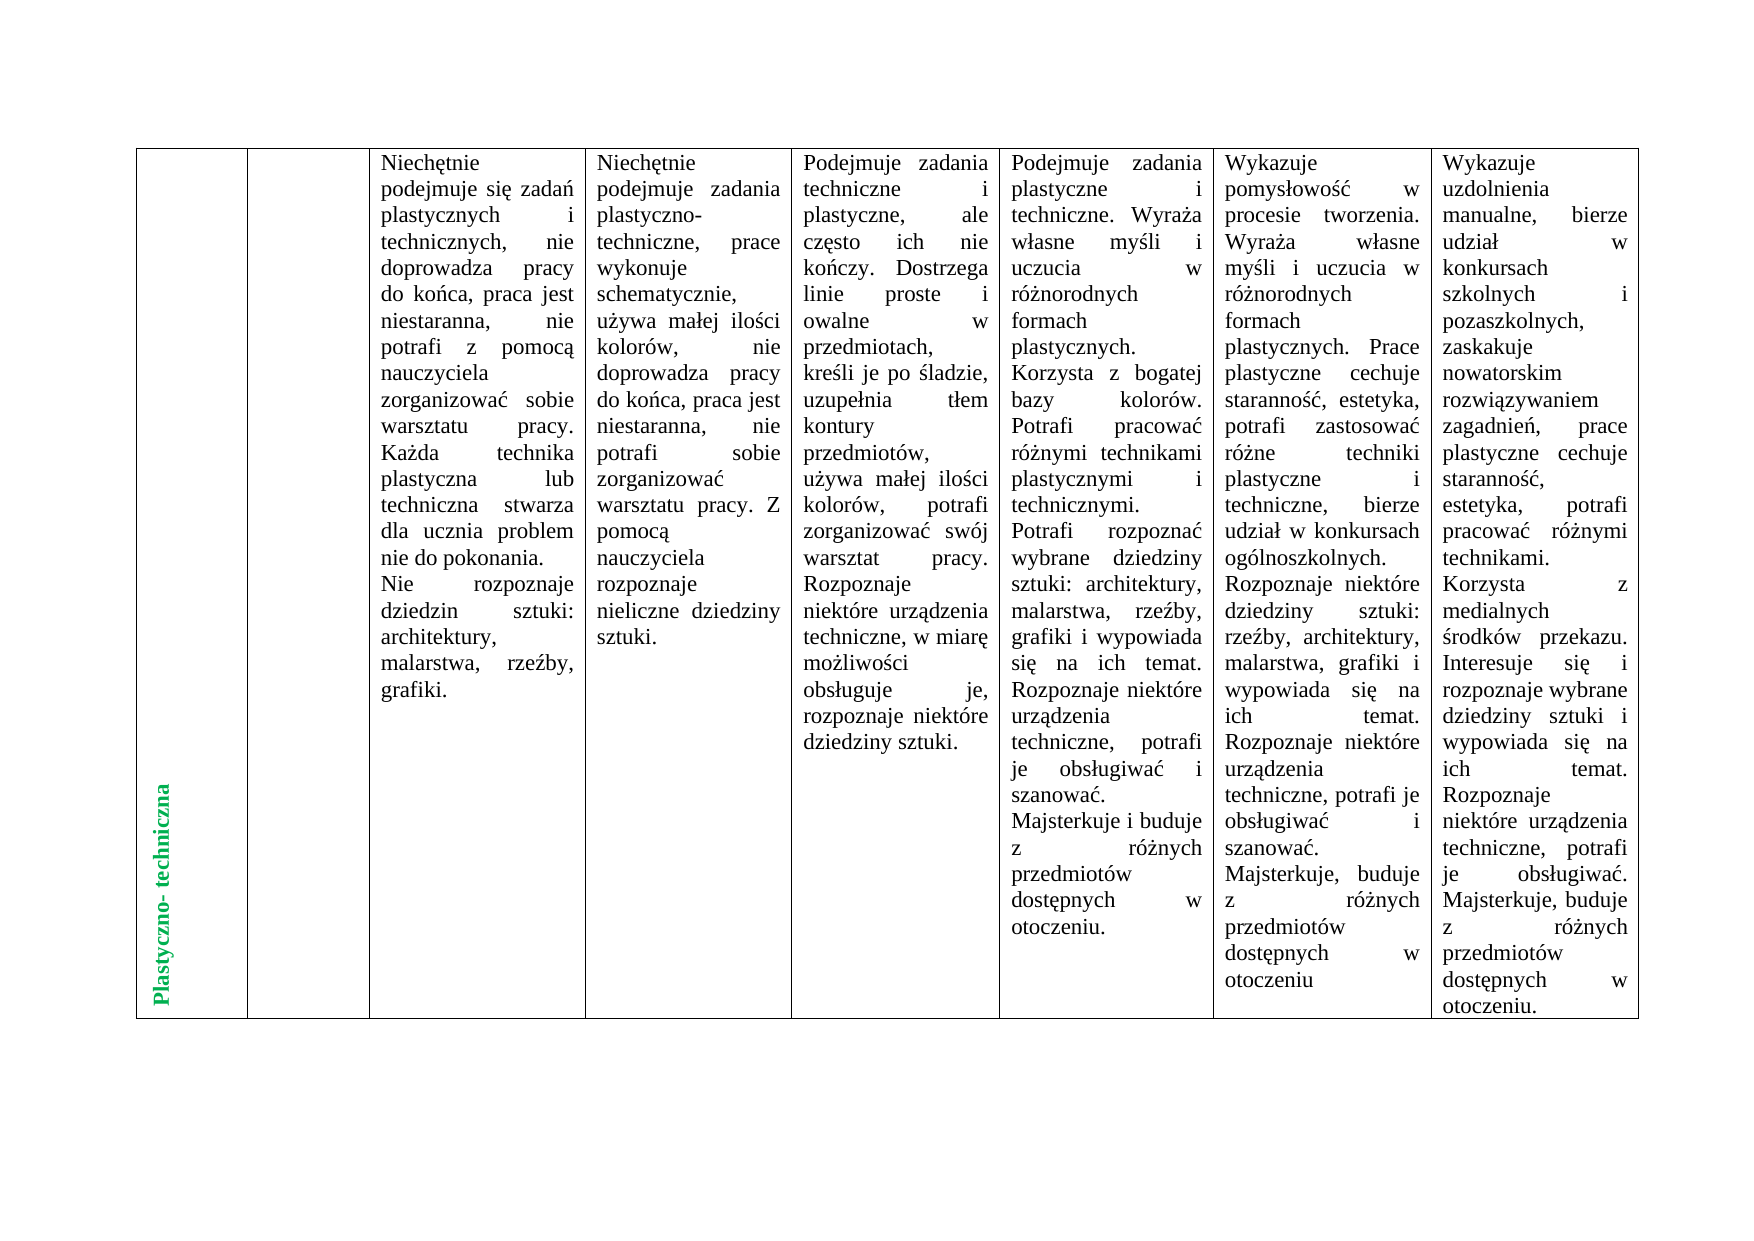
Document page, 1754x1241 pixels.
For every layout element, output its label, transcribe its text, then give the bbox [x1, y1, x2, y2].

table_cell Plastyczno- techniczna [137, 149, 247, 1018]
table_cell Niechętnie podejmuje zadania plastyczno-techniczne, prace wykonuje schematycznie, używa małej ilości kolorów, nie doprowadza pracy do końca, praca jest niestaranna, nie potrafi sobie zorganizować warsztatu pracy. Z pomocą nauczyciela rozpoznaje nieliczne dziedziny sztuki. [586, 149, 791, 1018]
table_cell Wykazuje pomysłowość w procesie tworzenia. Wyraża własne myśli i uczucia w różnorodnych formach plastycznych. Prace plastyczne cechuje staranność, estetyka, potrafi zastosować różne techniki plastyczne i techniczne, bierze udział w konkursach ogólnoszkolnych. Rozpoznaje niektóre dziedziny sztuki: rzeźby, architektury, malarstwa, grafiki i wypowiada się na ich temat. Rozpoznaje niektóre urządzenia techniczne, potrafi je obsługiwać i szanować. Majsterkuje, buduje z różnych przedmiotów dostępnych w otoczeniu [1214, 149, 1431, 1018]
table_cell Wykazuje uzdolnienia manualne, bierze udział w konkursach szkolnych i pozaszkolnych, zaskakuje nowatorskim rozwiązywaniem zagadnień, prace plastyczne cechuje staranność, estetyka, potrafi pracować różnymi technikami. Korzysta z medialnych środków przekazu. Interesuje się i rozpoznaje wybrane dziedziny sztuki i wypowiada się na ich temat. Rozpoznaje niektóre urządzenia techniczne, potrafi je obsługiwać. Majsterkuje, buduje z różnych przedmiotów dostępnych w otoczeniu. [1432, 149, 1638, 1018]
table_cell Podejmuje zadania techniczne i plastyczne, ale często ich nie kończy. Dostrzega linie proste i owalne w przedmiotach, kreśli je po śladzie, uzupełnia tłem kontury przedmiotów, używa małej ilości kolorów, potrafi zorganizować swój warsztat pracy. Rozpoznaje niektóre urządzenia techniczne, w miarę możliwości obsługuje je, rozpoznaje niektóre dziedziny sztuki. [792, 149, 999, 1018]
table_cell [248, 149, 369, 1018]
table_cell Niechętnie podejmuje się zadań plastycznych i technicznych, nie doprowadza pracy do końca, praca jest niestaranna, nie potrafi z pomocą nauczyciela zorganizować sobie warsztatu pracy. Każda technika plastyczna lub techniczna stwarza dla ucznia problem nie do pokonania. Nie rozpoznaje dziedzin sztuki: architektury, malarstwa, rzeźby, grafiki. [370, 149, 585, 1018]
table_cell Podejmuje zadania plastyczne i techniczne. Wyraża własne myśli i uczucia w różnorodnych formach plastycznych. Korzysta z bogatej bazy kolorów. Potrafi pracować różnymi technikami plastycznymi i technicznymi. Potrafi rozpoznać wybrane dziedziny sztuki: architektury, malarstwa, rzeźby, grafiki i wypowiada się na ich temat. Rozpoznaje niektóre urządzenia techniczne, potrafi je obsługiwać i szanować. Majsterkuje i buduje z różnych przedmiotów dostępnych w otoczeniu. [1000, 149, 1213, 1018]
